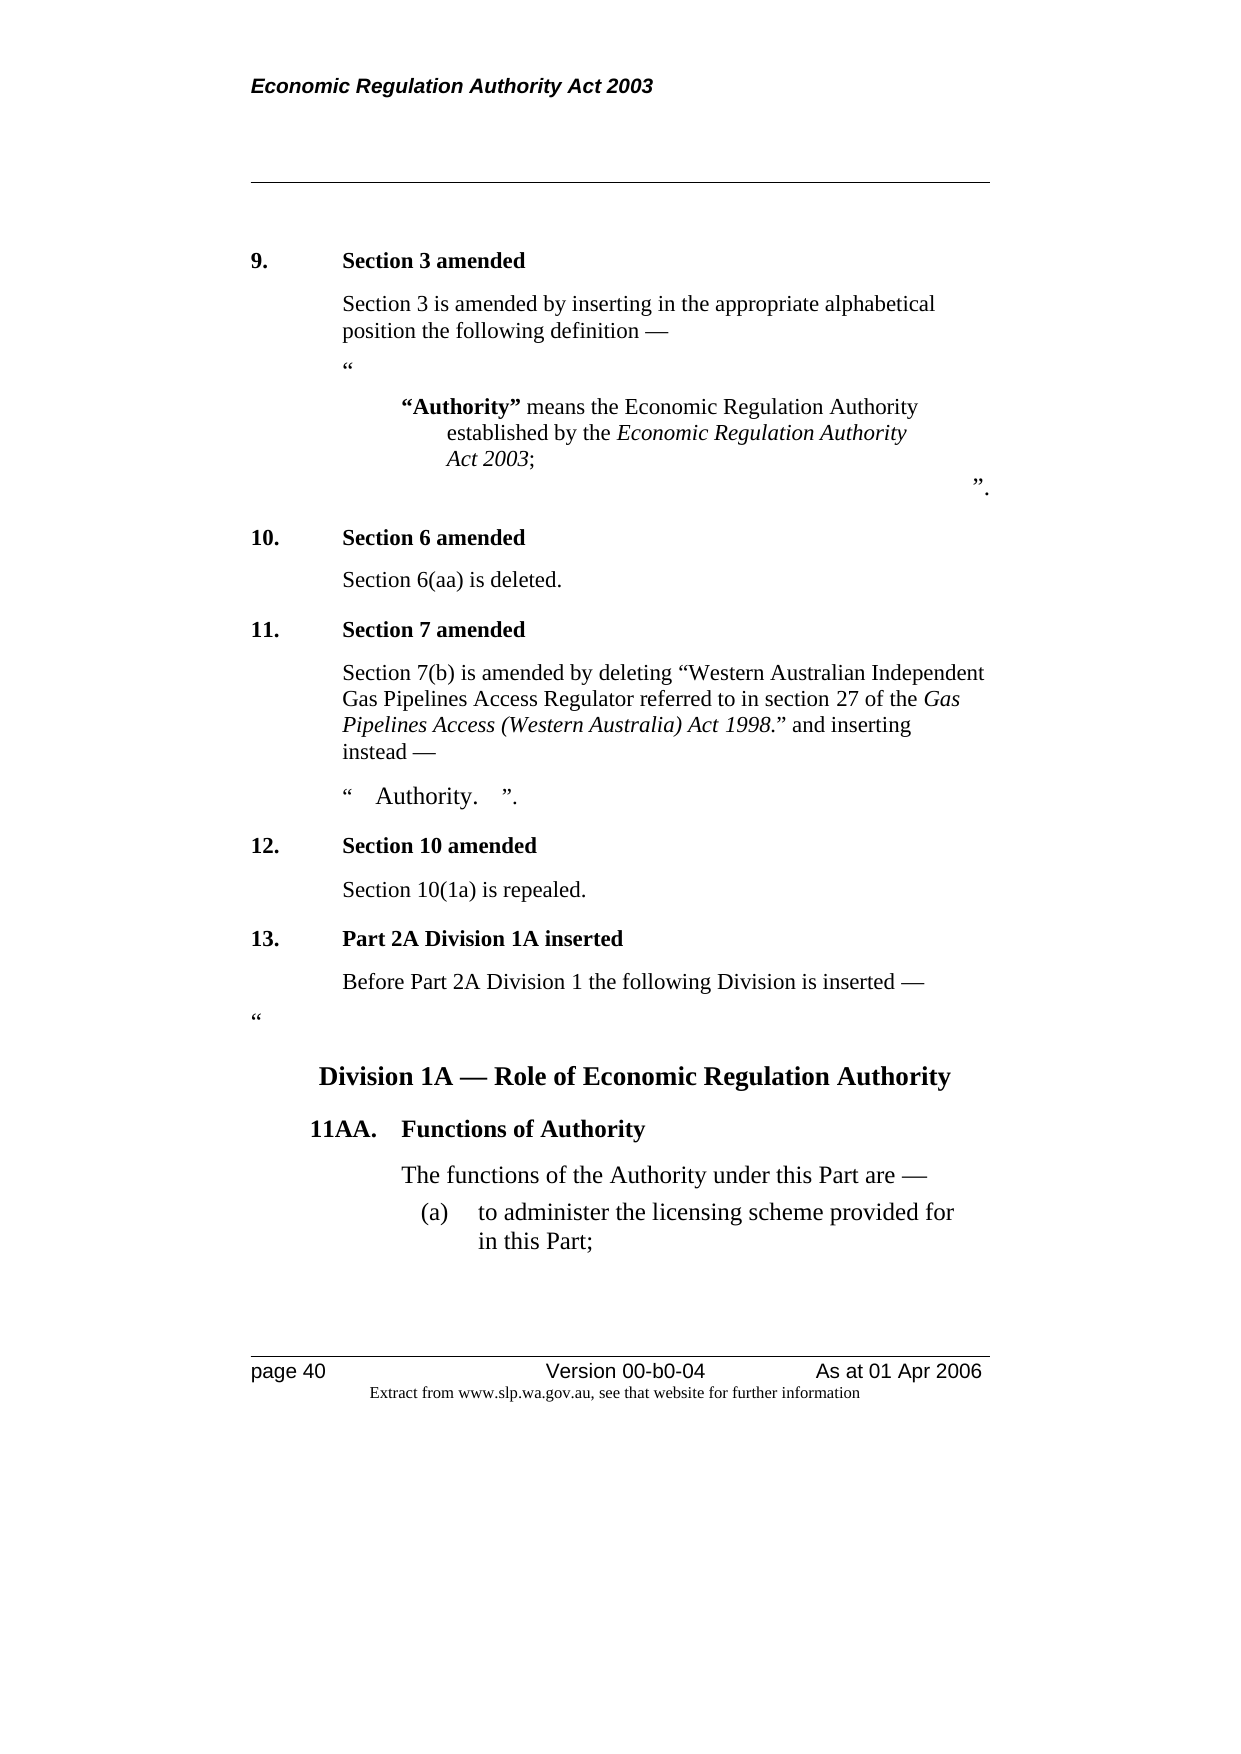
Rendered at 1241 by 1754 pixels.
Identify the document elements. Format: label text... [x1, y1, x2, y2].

text “ [251, 1007, 990, 1036]
text Section 6(aa) is deleted. [251, 567, 990, 593]
subtitle Division 1A — Role of Economic Regulation Authority [309, 1061, 960, 1092]
text Section 7(b) is amended by deleting “Western Australian Independent Gas Pipelines Access Regulator referred to in section 27 of the Gas Pipelines Access (Western Australia) Act 1998.” and inserting instead — [251, 659, 990, 764]
subtitle 10. Section 6 amended [251, 523, 990, 550]
text Section 10(1a) is repealed. [251, 876, 990, 902]
text “ Authority. ”. [251, 781, 990, 810]
text ”. [251, 472, 990, 501]
subtitle 9. Section 3 amended [251, 247, 990, 274]
text (a) to administer the licensing scheme provided for in this Part; [389, 1197, 960, 1254]
text The functions of the Authority under this Part are — [312, 1160, 960, 1189]
subtitle 11. Section 7 amended [251, 616, 990, 642]
text “Authority” means the Economic Regulation Authority established by the Economic Regulation Authority Act 2003; [369, 393, 960, 472]
text “ [342, 356, 990, 384]
subtitle 11AA. Functions of Authority [309, 1114, 960, 1143]
text Section 3 is amended by inserting in the appropriate alphabetical position the following definition — [251, 291, 990, 343]
subtitle 12. Section 10 amended [251, 833, 990, 859]
subtitle 13. Part 2A Division 1A inserted [251, 925, 990, 951]
text Before Part 2A Division 1 the following Division is inserted — [251, 968, 990, 994]
